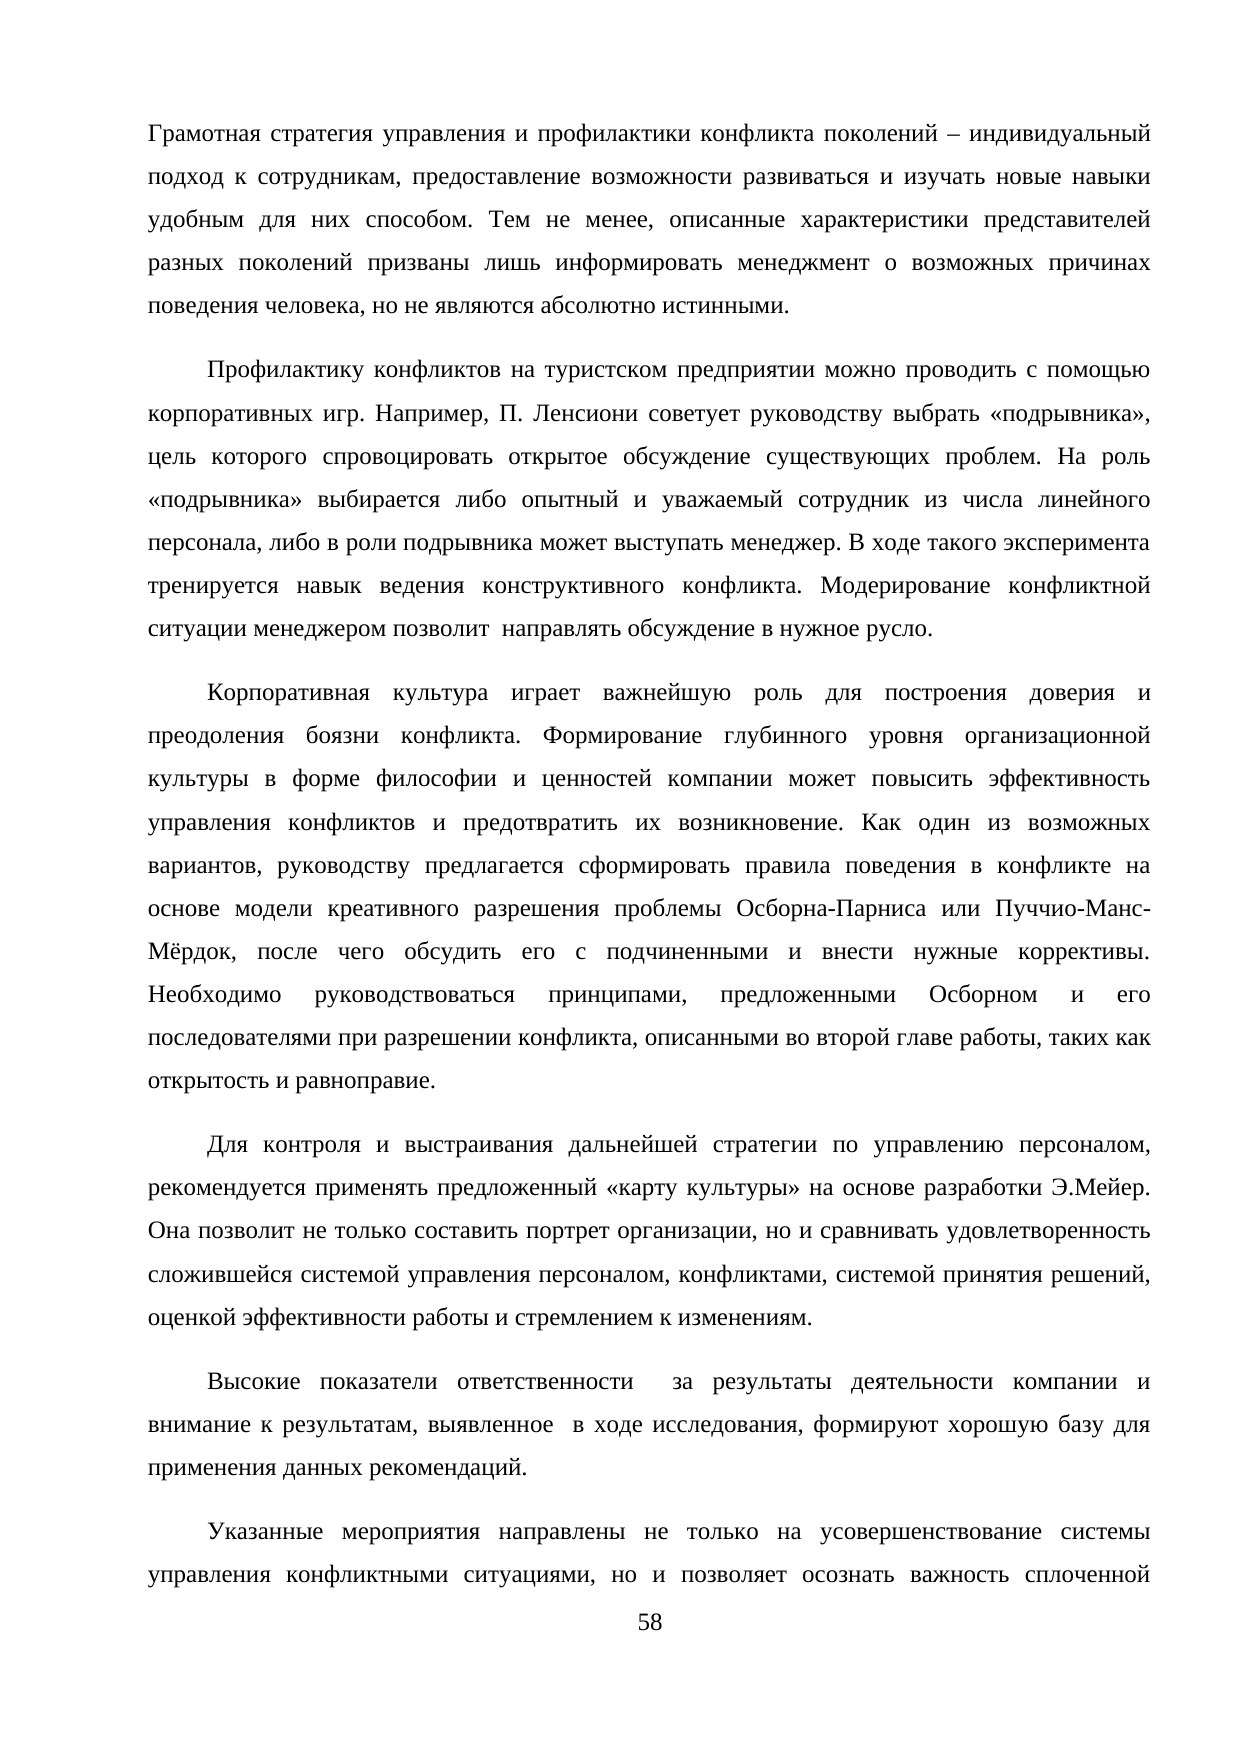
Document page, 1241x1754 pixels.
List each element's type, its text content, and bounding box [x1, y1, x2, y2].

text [148, 1516, 1152, 1588]
text Корпоративная культура играет важнейшую роль для построения доверия и преодоления боязни конфликта. Формирование глубинного уровня организационной культуры в форме философии и ценностей компании может повысить эффективность управления конфликтов и предотвратить их возникновение. Как один из возможных вариантов, руководству предлагается сформировать правила поведения в конфликте на основе модели креативного разрешения проблемы Осборна-Парниса или Пуччио-Манс-Мёрдок, после чего обсудить его с подчиненными и внести нужные коррективы. Необходимо руководствоваться принципами, предложенными Осборном и его последователями при разрешении конфликта, описанными во второй главе работы, таких как открытость и равноправие. [148, 677, 1152, 1094]
text Высокие показатели ответственности за результаты деятельности компании и внимание к результатам, выявленное в ходе исследования, формируют хорошую базу для применения данных рекомендаций. [148, 1366, 1152, 1481]
text Профилактику конфликтов на туристском предприятии можно проводить с помощью корпоративных игр. Например, П. Ленсиони советует руководству выбрать «подрывника», цель которого спровоцировать открытое обсуждение существующих проблем. На роль «подрывника» выбирается либо опытный и уважаемый сотрудник из числа линейного персонала, либо в роли подрывника может выступать менеджер. В ходе такого эксперимента тренируется навык ведения конструктивного конфликта. Модерирование конфликтной ситуации менеджером позволит направлять обсуждение в нужное русло. [148, 354, 1152, 642]
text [148, 118, 1152, 319]
text Для контроля и выстраивания дальнейшей стратегии по управлению персоналом, рекомендуется применять предложенный «карту культуры» на основе разработки Э.Мейер. Она позволит не только составить портрет организации, но и сравнивать удовлетворенность сложившейся системой управления персоналом, конфликтами, системой принятия решений, оценкой эффективности работы и стремлением к изменениям. [148, 1129, 1152, 1331]
